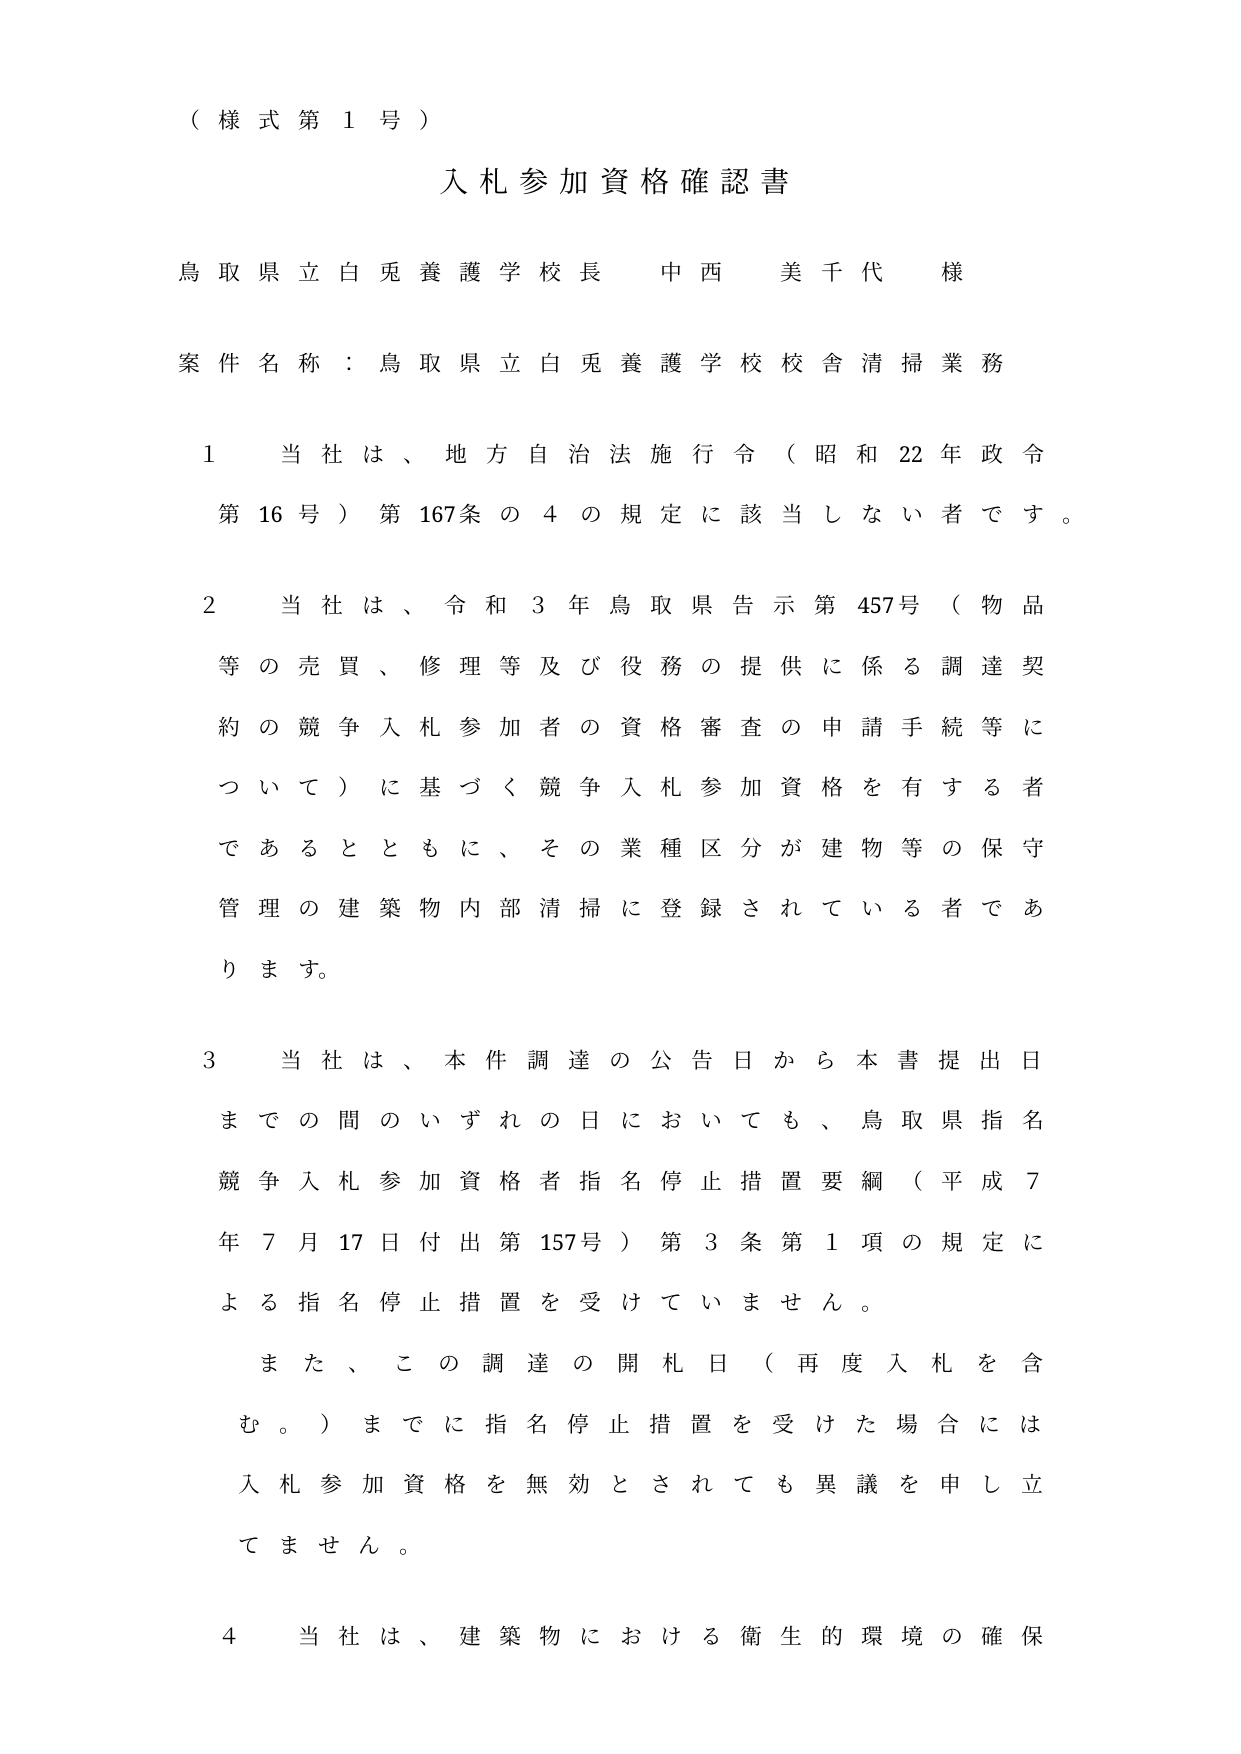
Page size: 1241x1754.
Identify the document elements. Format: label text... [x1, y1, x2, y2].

text 入札参加資格確認書 [178, 149, 1062, 210]
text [178, 1604, 1062, 1665]
text １ 当社は、地方自治法施行令（昭和22年政令第16号）第167条の４の規定に該当しない者です。 [198, 422, 1062, 543]
text ３ 当社は、本件調達の公告日から本書提出日までの間のいずれの日においても、鳥取県指名競争入札参加資格者指名停止措置要綱（平成７年７月17日付出第157号）第３条第１項の規定による指名停止措置を受けていません。 [198, 1028, 1062, 1332]
text 鳥取県立白兎養護学校長 中西 美千代 様 [178, 240, 1062, 301]
text 案件名称：鳥取県立白兎養護学校校舎清掃業務 [178, 331, 1062, 392]
text ２ 当社は、令和３年鳥取県告示第457号（物品等の売買、修理等及び役務の提供に係る調達契約の競争入札参加者の資格審査の申請手続等について）に基づく競争入札参加資格を有する者であるとともに、その業種区分が建物等の保守管理の建築物内部清掃に登録されている者であります。 [198, 574, 1062, 998]
text （様式第１号） [178, 89, 1062, 149]
text また、この調達の開札日（再度入札を含む。）までに指名停止措置を受けた場合には、入札参加資格を無効とされても異議を申し立てません。 [218, 1332, 1062, 1574]
